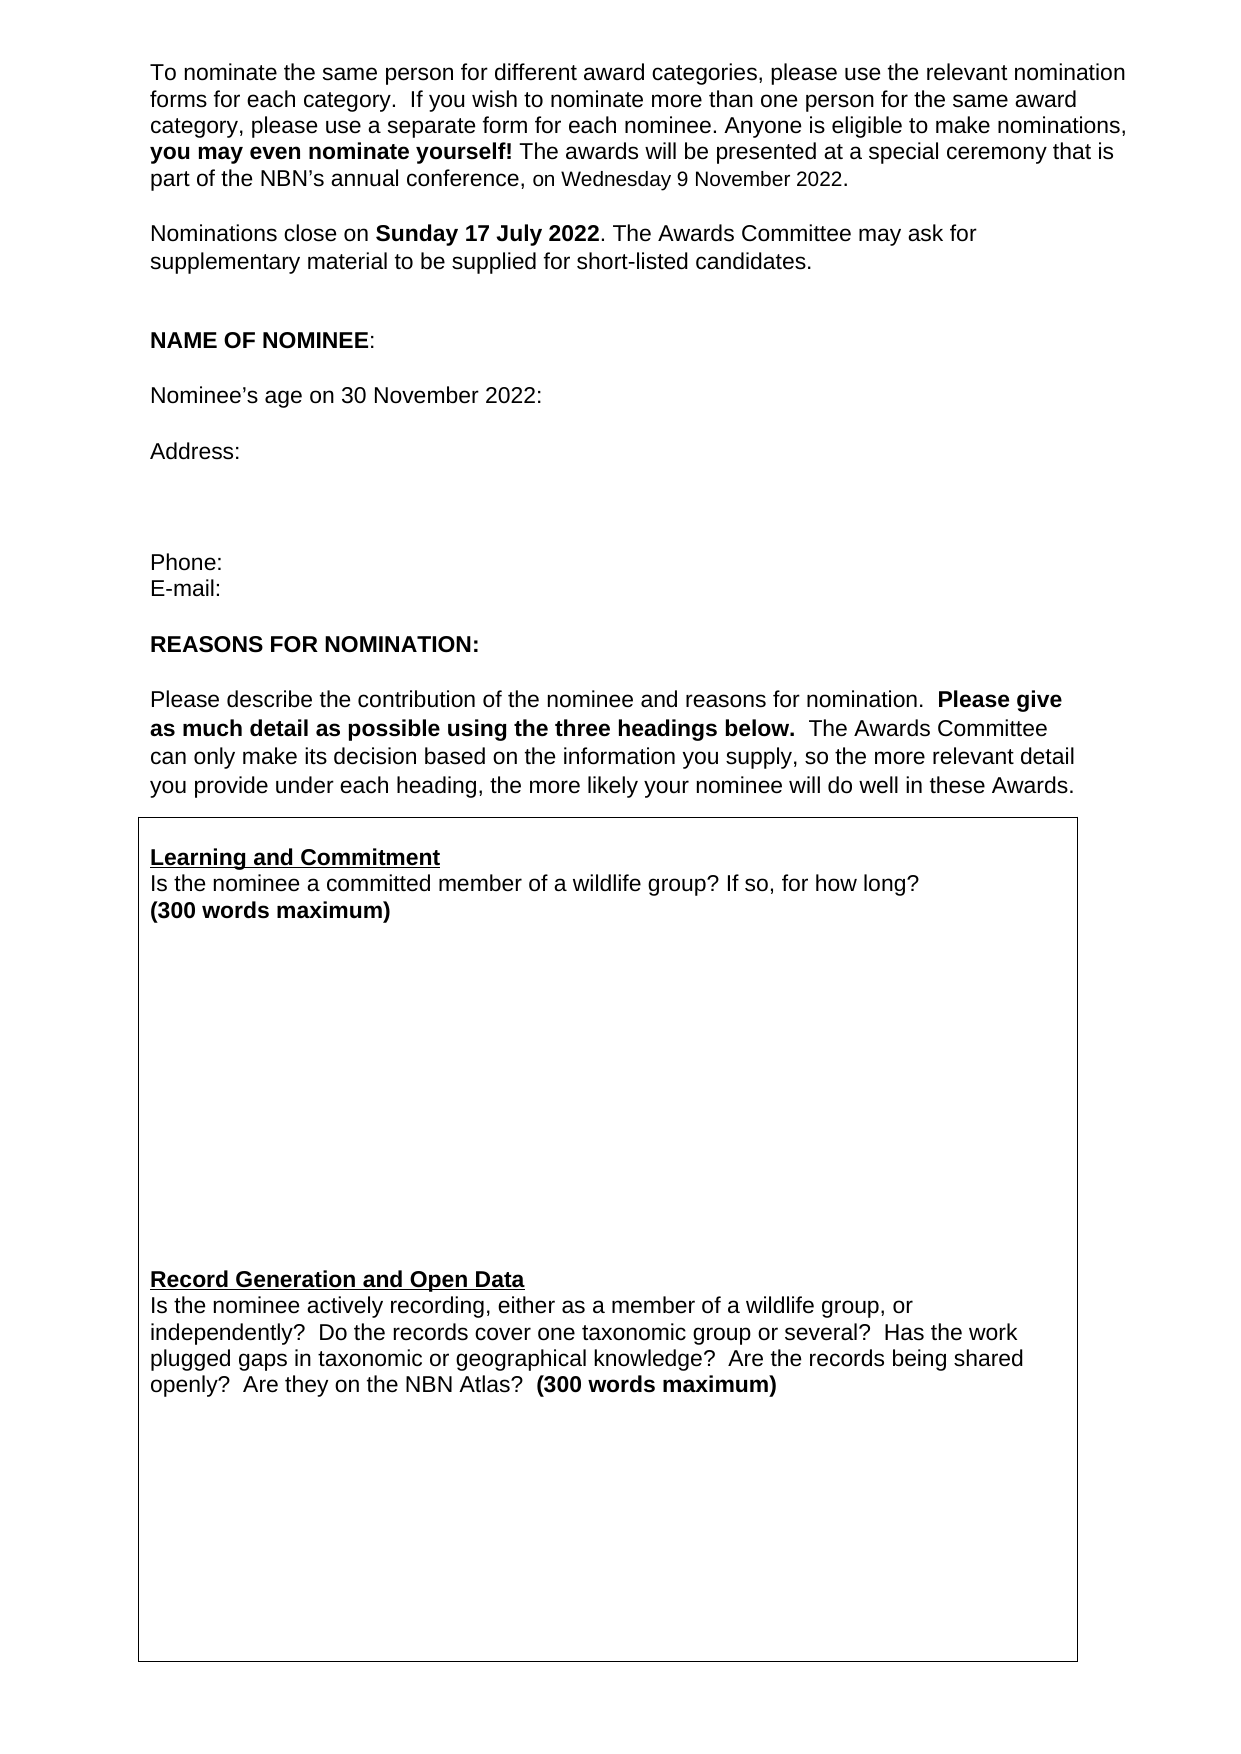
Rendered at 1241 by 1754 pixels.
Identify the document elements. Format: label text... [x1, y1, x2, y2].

text Nominations close on Sunday 17 July 2022. The Awards Committee may ask for supplementary material to be supplied for short‐listed candidates. [150, 220, 1090, 274]
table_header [139, 818, 1077, 1661]
text Phone: E-mail: [150, 549, 1090, 602]
text Nominee’s age on 30 November 2022: [150, 382, 1090, 409]
text NAME OF NOMINEE: [150, 327, 1090, 353]
text Address: [150, 438, 1090, 464]
text REASONS FOR NOMINATION: [150, 631, 1090, 657]
text To nominate the same person for different award categories, please use the relevant nomination forms for each category. If you wish to nominate more than one person for the same award category, please use a separate form for each nominee. Anyone is eligible to make nominations, you may even nominate yourself! The awards will be presented at a special ceremony that is part of the NBN’s annual conference, on Wednesday 9 November 2022. [150, 59, 1139, 191]
text Please describe the contribution of the nominee and reasons for nomination. Please give as much detail as possible using the three headings below. The Awards Committee can only make its decision based on the information you supply, so the more relevant detail you provide under each heading, the more likely your nominee will do well in these Awards. [150, 686, 1090, 798]
